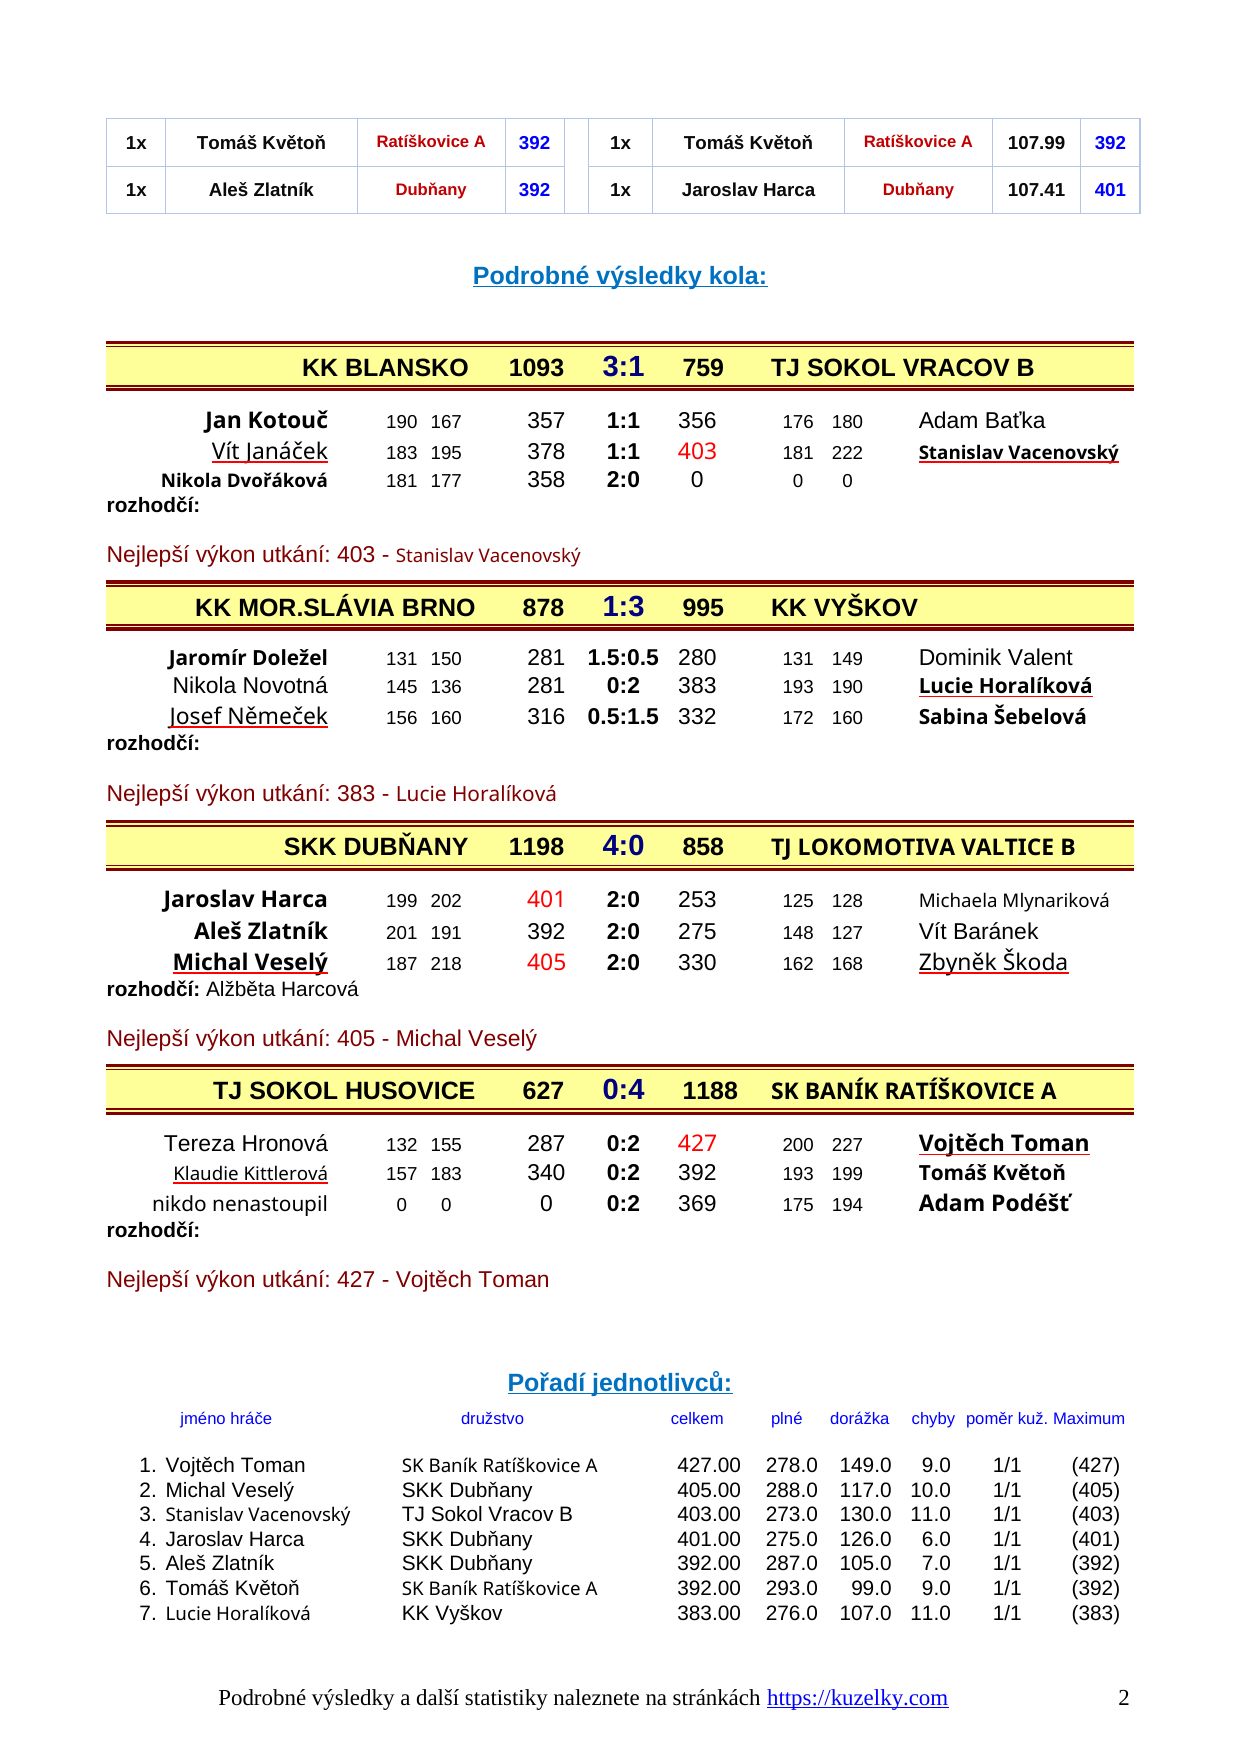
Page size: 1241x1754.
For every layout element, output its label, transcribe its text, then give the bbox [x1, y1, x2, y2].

table_cell Ratíškovice A [358, 119, 505, 166]
table_cell 401 [1081, 167, 1139, 213]
text Nikola Novotná 145 136 281 0:2 383 193 190 Lucie Horalíková [106, 672, 1134, 700]
text rozhodčí: [106, 731, 1134, 755]
text Podrobné výsledky kola: [94, 261, 1145, 290]
table_cell 107.99 [993, 119, 1080, 166]
table_cell 1x [589, 167, 652, 213]
table_cell 392 [506, 167, 564, 213]
text KK Mor.Slávia Brno 878 1:3 995 KK Vyškov [106, 587, 1134, 624]
table_cell 107.41 [993, 167, 1080, 213]
table_cell Dubňany [358, 167, 505, 213]
text Michal Veselý 187 218 405 2:0 330 162 168 Zbyněk Škoda [106, 946, 1134, 977]
text Aleš Zlatník 201 191 392 2:0 275 148 127 Vít Baránek [106, 915, 1134, 946]
text SKK Dubňany 1198 4:0 858 TJ Lokomotiva Valtice B [106, 827, 1134, 865]
text 5. Aleš Zlatník SKK Dubňany 392.00 287.0 105.0 7.0 1/1 (392) [106, 1551, 1134, 1575]
text 6. Tomáš Květoň SK Baník Ratíškovice A 392.00 293.0 99.0 9.0 1/1 (392) [106, 1575, 1134, 1601]
text KK Blansko 1093 3:1 759 TJ Sokol Vracov B [106, 347, 1134, 385]
table_cell Jaroslav Harca [653, 167, 844, 213]
table_cell Ratíškovice A [845, 119, 992, 166]
text Nejlepší výkon utkání: 405 - Michal Veselý [106, 1025, 1134, 1051]
table_cell 392 [1081, 119, 1139, 166]
text Nejlepší výkon utkání: 403 - Stanislav Vacenovský [106, 541, 1134, 568]
table_cell 1x [107, 167, 165, 213]
text jméno hráče družstvo celkem plné dorážka chyby poměr kuž. Maximum [106, 1409, 1134, 1428]
text Jaroslav Harca 199 202 401 2:0 253 125 128 Michaela Mlynariková [106, 883, 1134, 915]
text 7. Lucie Horalíková KK Vyškov 383.00 276.0 107.0 11.0 1/1 (383) [106, 1601, 1134, 1626]
table_cell 1x [107, 119, 165, 166]
table_cell Tomáš Květoň [166, 119, 357, 166]
text Jan Kotouč 190 167 357 1:1 356 176 180 Adam Baťka [106, 404, 1134, 435]
text Klaudie Kittlerová 157 183 340 0:2 392 193 199 Tomáš Květoň [106, 1158, 1134, 1187]
text Nejlepší výkon utkání: 427 - Vojtěch Toman [106, 1266, 1134, 1292]
text rozhodčí: [106, 493, 1134, 517]
table_cell Tomáš Květoň [653, 119, 844, 166]
text Vít Janáček 183 195 378 1:1 403 181 222 Stanislav Vacenovský [106, 435, 1134, 466]
table_cell Dubňany [845, 167, 992, 213]
text 1. Vojtěch Toman SK Baník Ratíškovice A 427.00 278.0 149.0 9.0 1/1 (427) [106, 1452, 1134, 1478]
text rozhodčí: [106, 1218, 1134, 1242]
text Tereza Hronová 132 155 287 0:2 427 200 227 Vojtěch Toman [106, 1127, 1134, 1158]
text Nikola Dvořáková 181 177 358 2:0 0 0 0 [106, 466, 1134, 493]
table_cell 1x [589, 119, 652, 166]
text Josef Němeček 156 160 316 0.5:1.5 332 172 160 Sabina Šebelová [106, 700, 1134, 731]
table_cell Aleš Zlatník [166, 167, 357, 213]
text rozhodčí: Alžběta Harcová [106, 977, 1134, 1001]
text Nejlepší výkon utkání: 383 - Lucie Horalíková [106, 779, 1134, 808]
text TJ Sokol Husovice 627 0:4 1188 SK Baník Ratíškovice A [106, 1070, 1134, 1108]
text 3. Stanislav Vacenovský TJ Sokol Vracov B 403.00 273.0 130.0 11.0 1/1 (403) [106, 1502, 1134, 1527]
text nikdo nenastoupil 0 0 0 0:2 369 175 194 Adam Podéšť [106, 1187, 1134, 1218]
text 2. Michal Veselý SKK Dubňany 405.00 288.0 117.0 10.0 1/1 (405) [106, 1478, 1134, 1502]
text Pořadí jednotlivců: [94, 1368, 1145, 1397]
text Jaromír Doležel 131 150 281 1.5:0.5 280 131 149 Dominik Valent [106, 643, 1134, 672]
text 4. Jaroslav Harca SKK Dubňany 401.00 275.0 126.0 6.0 1/1 (401) [106, 1527, 1134, 1551]
table_cell 392 [506, 119, 564, 166]
